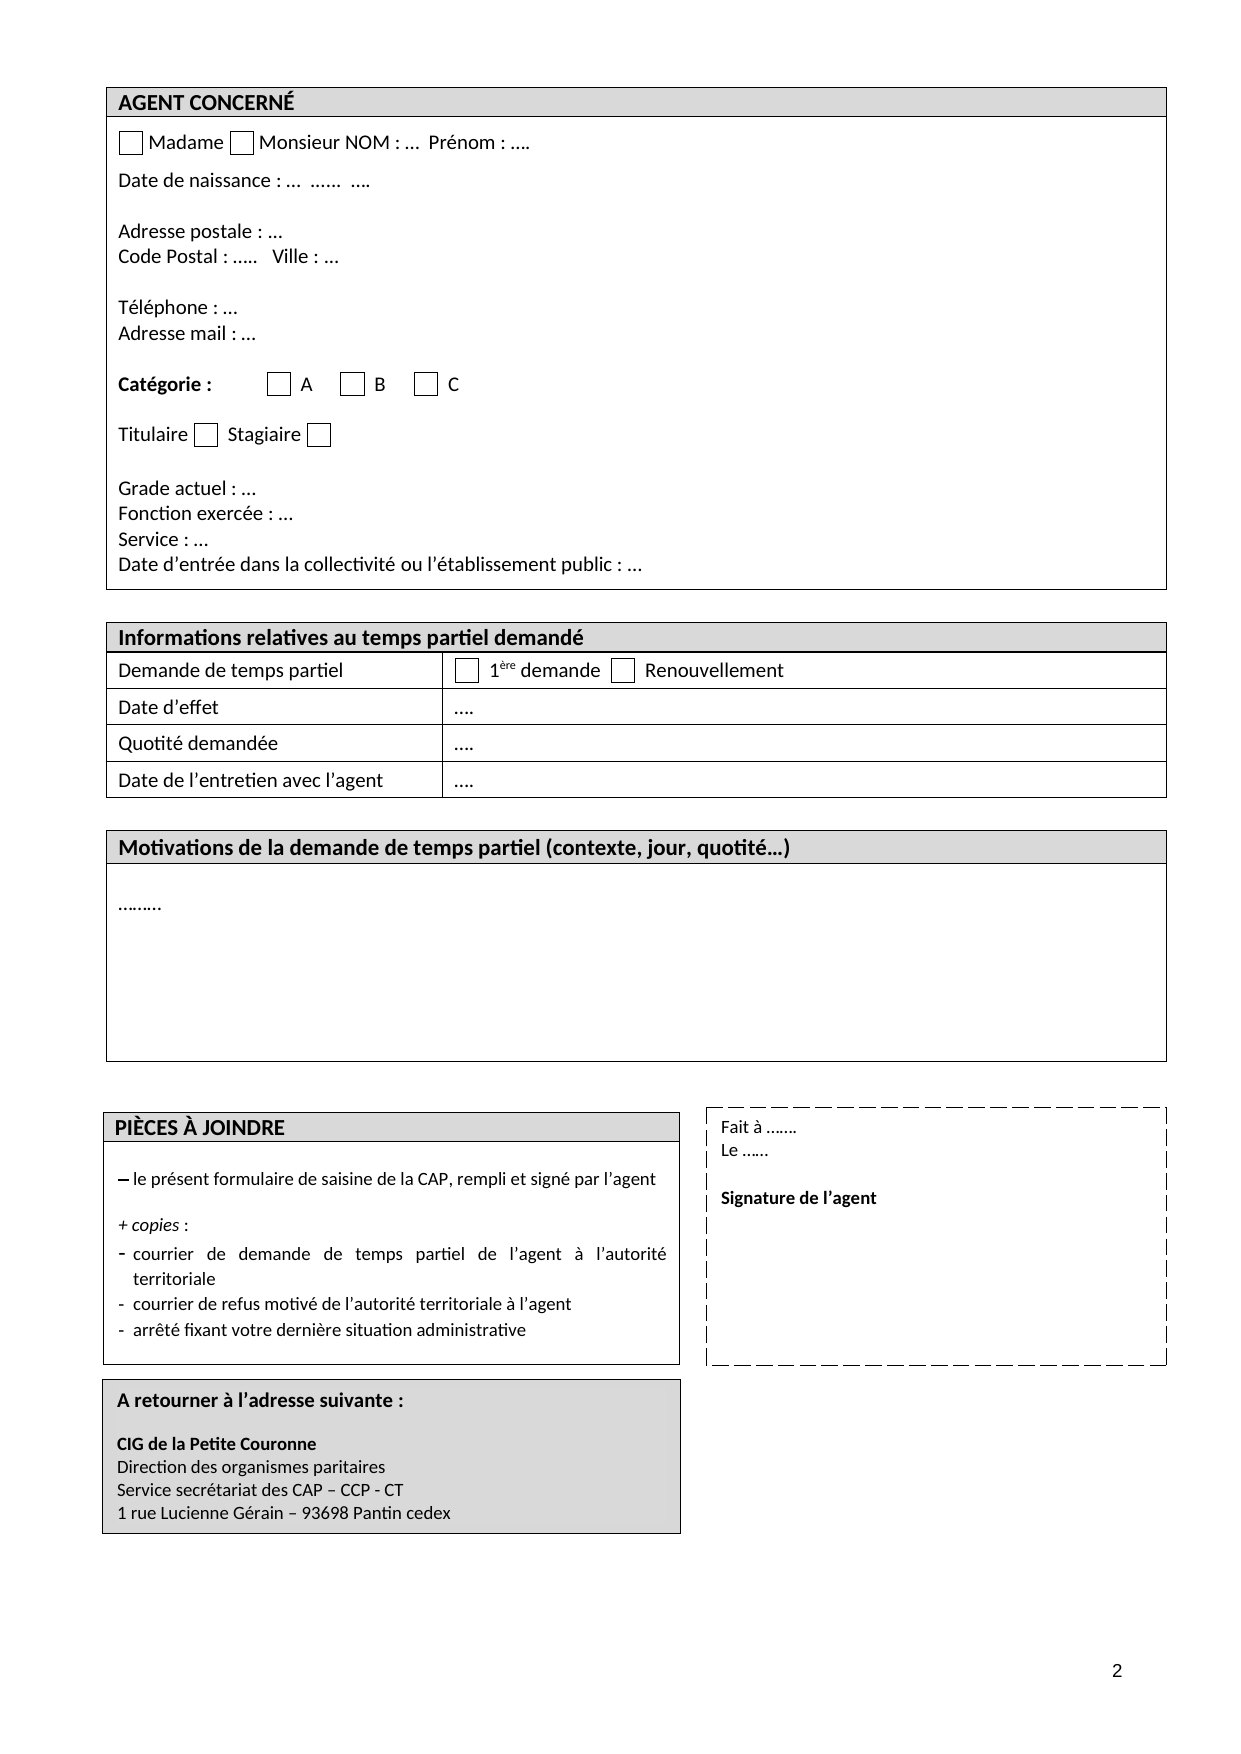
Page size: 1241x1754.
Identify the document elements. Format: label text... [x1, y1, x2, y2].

table_cell …. [443, 725, 1166, 761]
table_cell Date d’effet [107, 689, 442, 724]
table_header AGENT CONCERNÉ [107, 88, 1166, 116]
table_cell …. [443, 689, 1166, 724]
table_cell 1ère demande Renouvellement [443, 653, 1166, 688]
table_cell ……… [107, 864, 1166, 1061]
table_cell …. [443, 762, 1166, 797]
table_cell Madame Monsieur NOM : … Prénom : …. Date de naissance : … ...... …. Adresse postale : ... Code Postal : ….. Ville : ... Téléphone : … Adresse mail : … Catégorie : A B C Titulaire Stagiaire Grade actuel : … Fonction exercée : … Service : … Date d’entrée dans la collectivité ou l’établissement public : … [107, 117, 1166, 589]
table_header Informations relatives au temps partiel demandé [107, 623, 1166, 651]
table_cell le présent formulaire de saisine de la CAP, rempli et signé par l’agent + copies : courrier de demande de temps partiel de l’agent à l’autorité territoriale courrier de refus motivé de l’autorité territoriale à l’agent arrêté fixant votre dernière situation administrative [104, 1142, 679, 1364]
table_header PIÈCES À JOINDRE [104, 1113, 679, 1141]
table_cell Quotité demandée [107, 725, 442, 761]
table_header Motivations de la demande de temps partiel (contexte, jour, quotité…) [107, 831, 1166, 863]
table_cell Demande de temps partiel [107, 653, 442, 688]
table_cell Date de l’entretien avec l’agent [107, 762, 442, 797]
